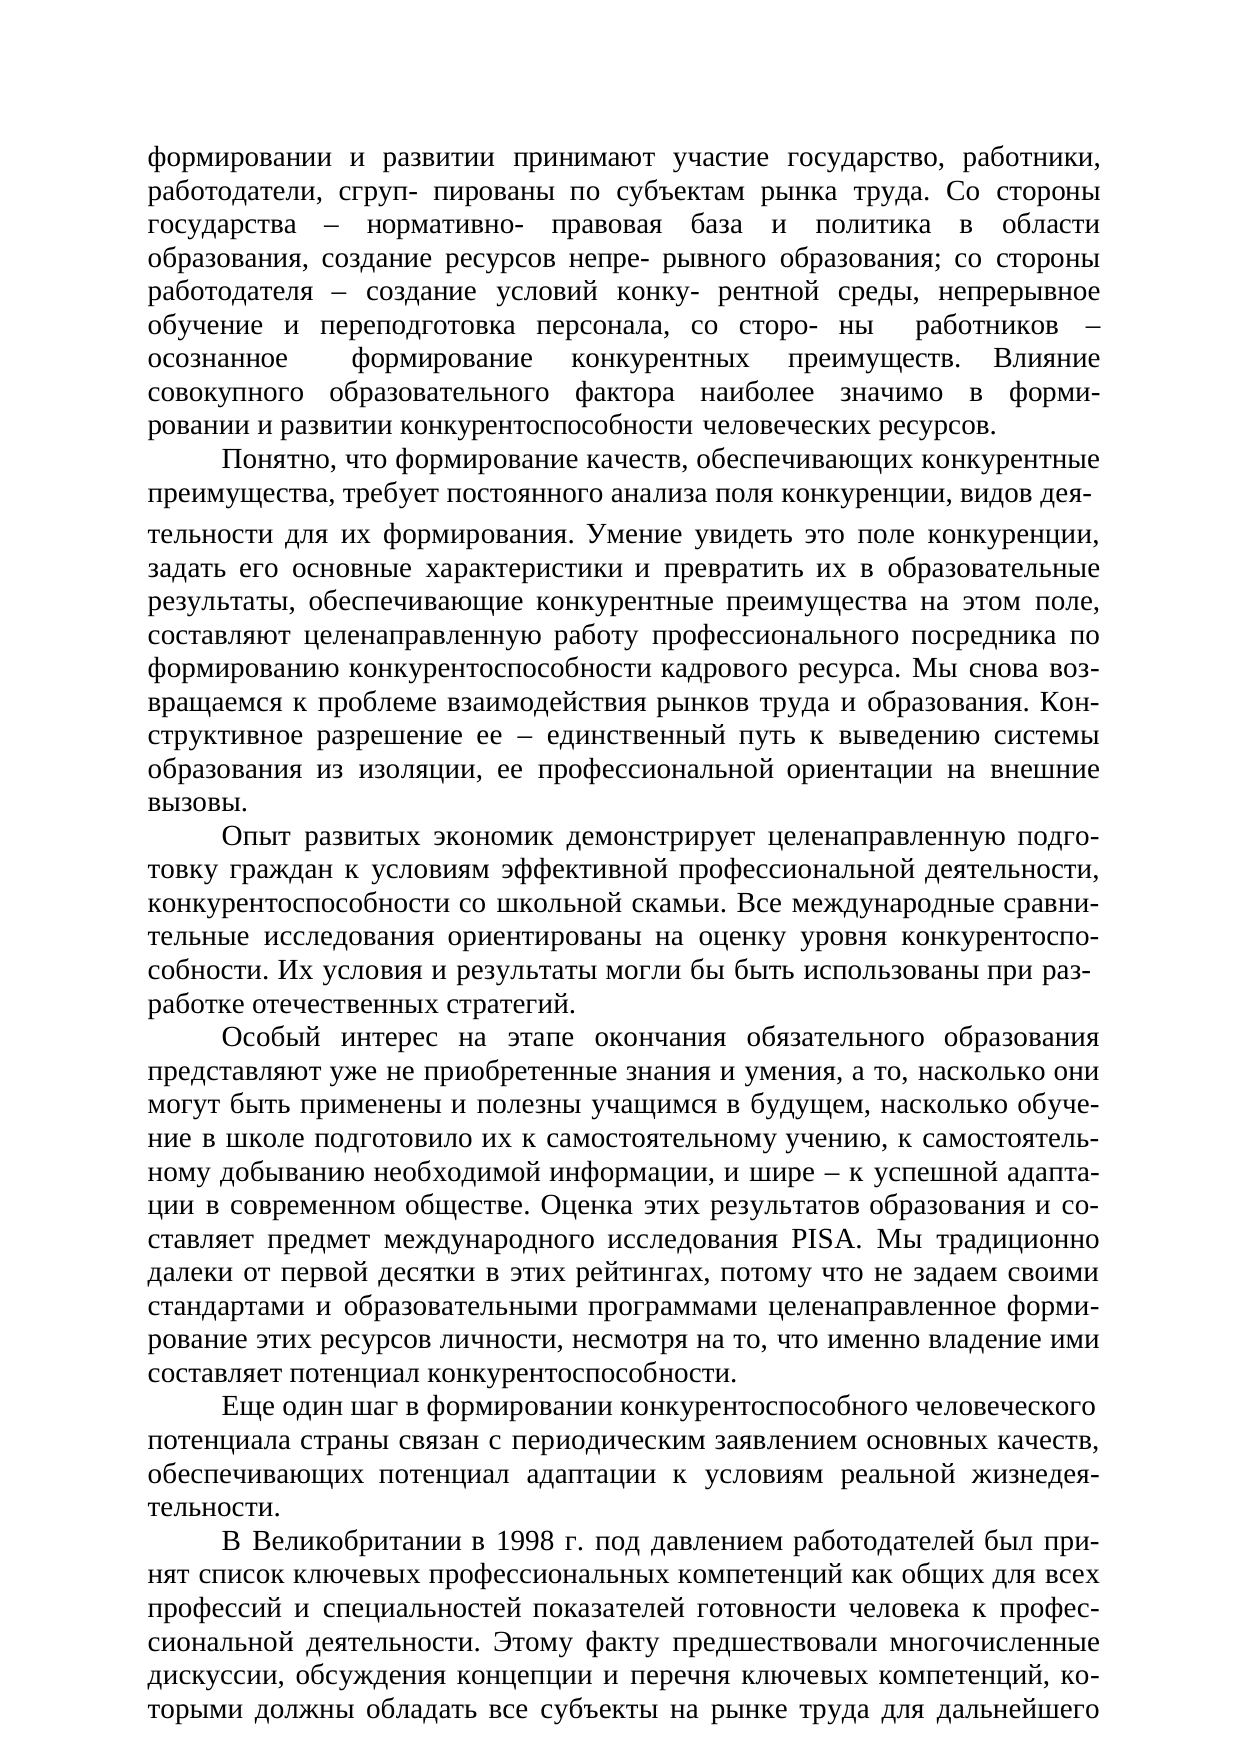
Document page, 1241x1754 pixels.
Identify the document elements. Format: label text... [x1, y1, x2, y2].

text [147, 139, 1100, 441]
text тельности для их формирования. Умение увидеть это поле конкуренции, задать его основные характеристики и превратить их в образовательные результаты, обеспечивающие конкурентные преимущества на этом поле, составляют целенаправленную работу профессионального посредника по формированию конкурентоспособности кадрового ресурса. Мы снова воз- вращаемся к проблеме взаимодействия рынков труда и образования. Кон- структивное разрешение ее – единственный путь к выведению системы образования из изоляции, ее профессиональной ориентации на внешние вызовы. [147, 516, 1100, 818]
text работке отечественных стратегий. [147, 986, 580, 1020]
text потенциала страны связан с периодическим заявлением основных качеств, обеспечивающих потенциал адаптации к условиям реальной жизнедея- тельности. [147, 1423, 1099, 1523]
text Понятно, что формирование качеств, обеспечивающих конкурентные преимущества, требует постоянного анализа поля конкуренции, видов дея- [147, 442, 1100, 509]
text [147, 1523, 1100, 1725]
text Опыт развитых экономик демонстрирует целенаправленную подго- товку граждан к условиям эффективной профессиональной деятельности, конкурентоспособности со школьной скамьи. Все международные сравни- тельные исследования ориентированы на оценку уровня конкурентоспо- собности. Их условия и результаты могли бы быть использованы при раз- [147, 818, 1099, 986]
text Особый интерес на этапе окончания обязательного образования представляют уже не приобретенные знания и умения, а то, насколько они могут быть применены и полезны учащимся в будущем, насколько обуче- ние в школе подготовило их к самостоятельному учению, к самостоятель- ному добыванию необходимой информации, и шире – к успешной адапта- ции в современном обществе. Оценка этих результатов образования и со- ставляет предмет международного исследования PISA. Мы традиционно далеки от первой десятки в этих рейтингах, потому что не задаем своими стандартами и образовательными программами целенаправленное форми- рование этих ресурсов личности, несмотря на то, что именно владение ими составляет потенциал конкурентоспособности. [147, 1020, 1099, 1389]
text Еще один шаг в формировании конкурентоспособного человеческого [221, 1389, 1107, 1422]
